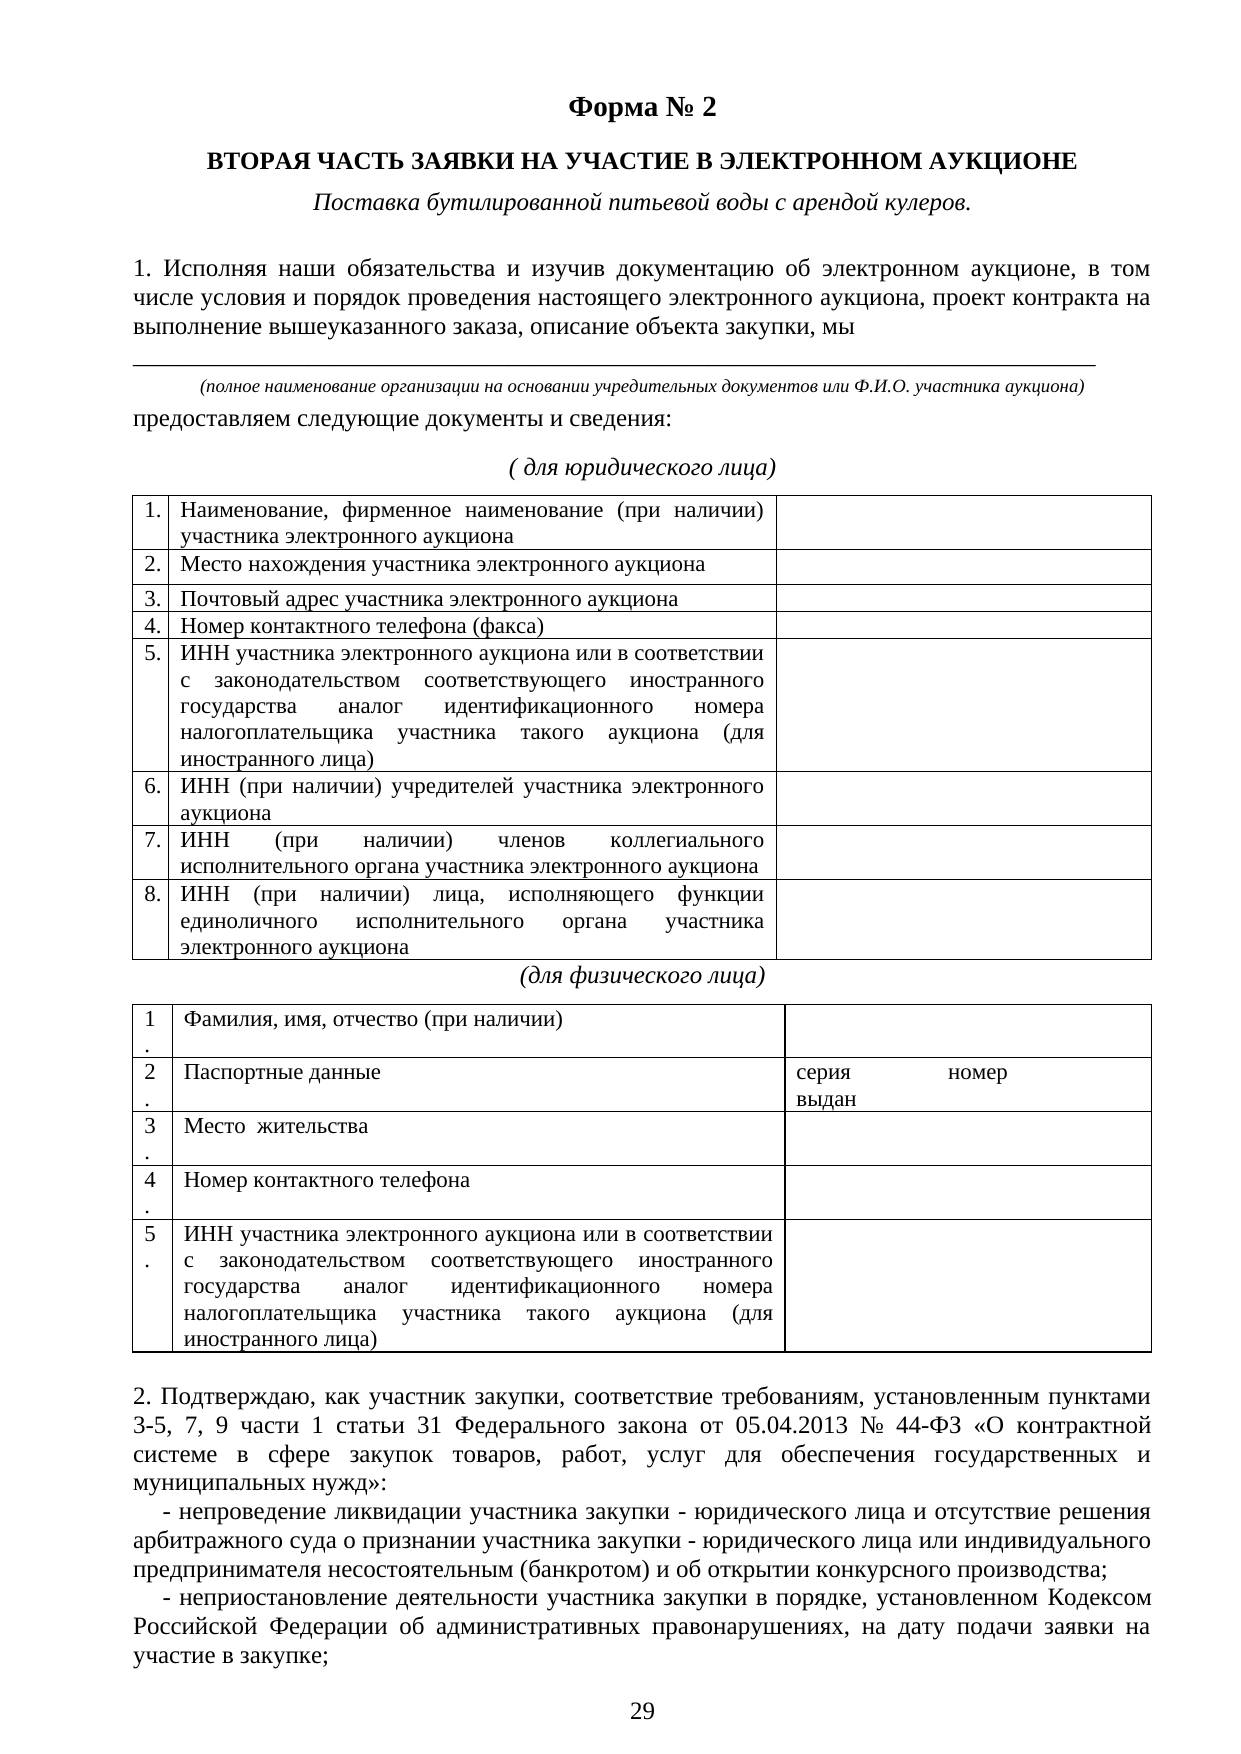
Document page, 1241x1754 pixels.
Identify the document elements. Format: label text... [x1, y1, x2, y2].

table_cell [777, 639, 1151, 771]
text _____________________________________________________________________________ [133, 340, 1152, 368]
table_cell 6. [133, 772, 168, 825]
table_header Фамилия, имя, отчество (при наличии) [173, 1005, 784, 1057]
table_header 1. [133, 1005, 172, 1057]
table_cell серия номер выдан [786, 1058, 1151, 1111]
table_cell Место нахождения участника электронного аукциона [169, 550, 776, 583]
table_cell Паспортные данные [173, 1058, 784, 1111]
text 1. Исполняя наши обязательства и изучив документацию об электронном аукционе, в том числе условия и порядок проведения настоящего электронного аукциона, проект контракта на выполнение вышеуказанного заказа, описание объекта закупки, мы [133, 253, 1152, 340]
text - непроведение ликвидации участника закупки - юридического лица и отсутствие решения арбитражного суда о признании участника закупки - юридического лица или индивидуального предпринимателя несостоятельным (банкротом) и об открытии конкурсного производства; [133, 1496, 1152, 1582]
table_cell ИНН (при наличии) членов коллегиального исполнительного органа участника электронного аукциона [169, 826, 776, 879]
table_cell [786, 1112, 1151, 1165]
table_cell [786, 1220, 1151, 1351]
table_cell 2. [133, 1058, 172, 1111]
table_cell 8. [133, 880, 168, 959]
table_cell 3. [133, 585, 168, 611]
table_cell [777, 826, 1151, 879]
text предоставляем следующие документы и сведения: [133, 403, 1152, 431]
table_cell ИНН участника электронного аукциона или в соответствии с законодательством соответствующего иностранного государства аналог идентификационного номера налогоплательщика участника такого аукциона (для иностранного лица) [173, 1220, 784, 1351]
text (полное наименование организации на основании учредительных документов или Ф.И.О. участника аукциона) [133, 375, 1152, 396]
table_cell 5. [133, 1220, 172, 1351]
table_header Наименование, фирменное наименование (при наличии) участника электронного аукциона [169, 496, 776, 549]
table_header 1. [133, 496, 168, 549]
text ВТОРАЯ ЧАСТЬ ЗАЯВКИ НА УЧАСТИЕ В ЭЛЕКТРОННОМ АУКЦИОНЕ [133, 146, 1152, 175]
table_cell Номер контактного телефона (факса) [169, 612, 776, 638]
table_cell Место жительства [173, 1112, 784, 1165]
text ( для юридического лица) [133, 452, 1152, 481]
text 2. Подтверждаю, как участник закупки, соответствие требованиям, установленным пунктами 3-5, 7, 9 части 1 статьи 31 Федерального закона от 05.04.2013 № 44-ФЗ «О контрактной системе в сфере закупок товаров, работ, услуг для обеспечения государственных и муниципальных нужд»: [133, 1381, 1152, 1496]
table_cell 4. [133, 1166, 172, 1218]
table_cell ИНН участника электронного аукциона или в соответствии с законодательством соответствующего иностранного государства аналог идентификационного номера налогоплательщика участника такого аукциона (для иностранного лица) [169, 639, 776, 771]
table_cell 4. [133, 612, 168, 638]
table_cell [777, 612, 1151, 638]
table_header [777, 496, 1151, 549]
table_cell [786, 1166, 1151, 1218]
table_cell 2. [133, 550, 168, 583]
text - неприостановление деятельности участника закупки в порядке, установленном Кодексом Российской Федерации об административных правонарушениях, на дату подачи заявки на участие в закупке; [133, 1582, 1152, 1669]
table_cell ИНН (при наличии) лица, исполняющего функции единоличного исполнительного органа участника электронного аукциона [169, 880, 776, 959]
table_cell ИНН (при наличии) учредителей участника электронного аукциона [169, 772, 776, 825]
table_cell 7. [133, 826, 168, 879]
text Поставка бутилированной питьевой воды с арендой кулеров. [133, 187, 1152, 216]
table_cell 5. [133, 639, 168, 771]
table_cell [777, 772, 1151, 825]
table_cell Номер контактного телефона [173, 1166, 784, 1218]
table_cell [777, 585, 1151, 611]
text Форма № 2 [133, 89, 1152, 122]
table_header [786, 1005, 1151, 1057]
table_cell Почтовый адрес участника электронного аукциона [169, 585, 776, 611]
text (для физического лица) [133, 960, 1152, 989]
table_cell 3. [133, 1112, 172, 1165]
table_cell [777, 880, 1151, 959]
table_cell [777, 550, 1151, 583]
